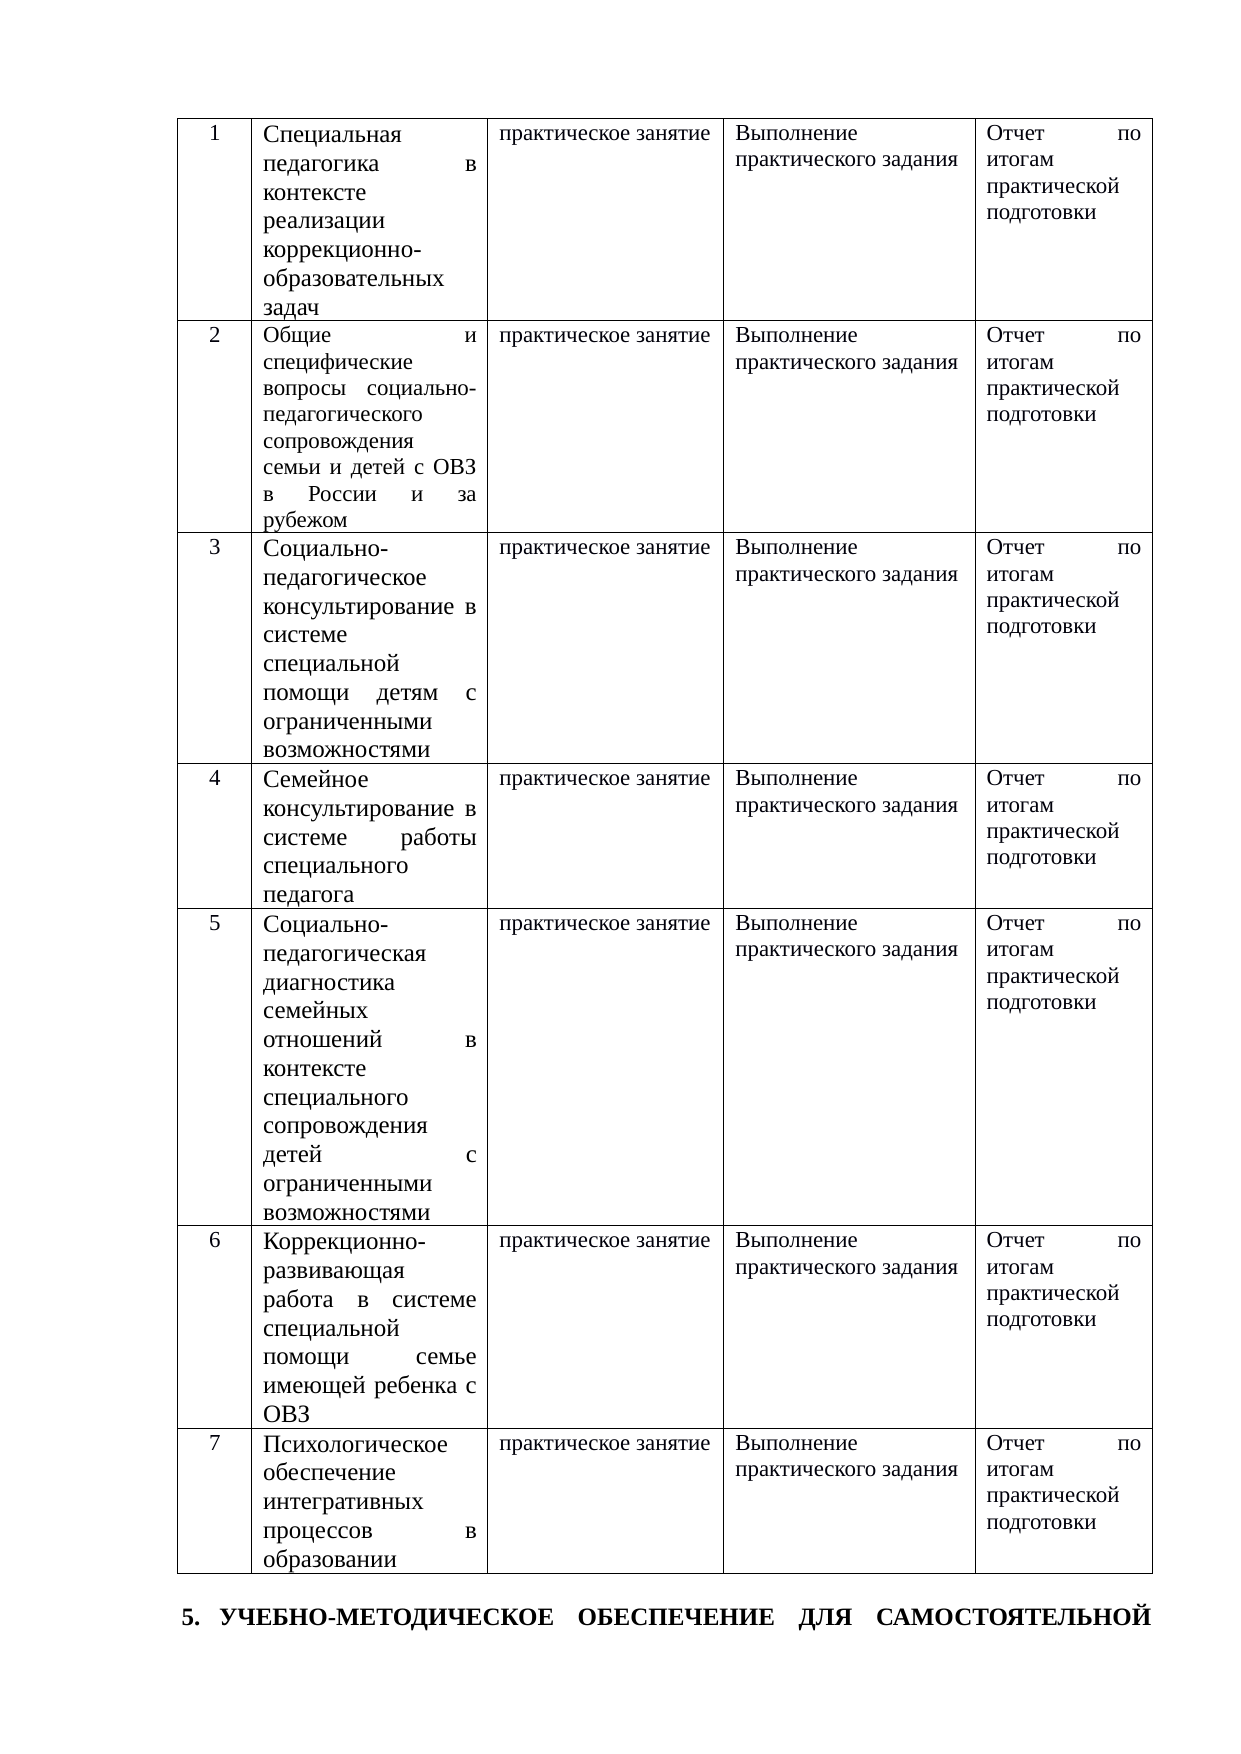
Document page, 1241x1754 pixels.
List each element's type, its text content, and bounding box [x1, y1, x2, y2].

table_cell Специальная педагогика в контексте реализации коррекционно-образовательных задач [252, 119, 487, 320]
table_cell Выполнение практического задания [724, 533, 975, 763]
table_cell Выполнение практического задания [724, 321, 975, 532]
table_cell 1 [178, 119, 251, 320]
table_cell 6 [178, 1226, 251, 1428]
table_cell 3 [178, 533, 251, 763]
table_cell Отчет по итогам практической подготовки [976, 321, 1152, 532]
table_cell Выполнение практического задания [724, 119, 975, 320]
table_cell практическое занятие [488, 119, 723, 320]
table_cell практическое занятие [488, 1226, 723, 1428]
table_cell Отчет по итогам практической подготовки [976, 533, 1152, 763]
table_cell практическое занятие [488, 533, 723, 763]
table_cell Коррекционно-развивающая работа в системе специальной помощи семье имеющей ребенка с ОВЗ [252, 1226, 487, 1428]
table_cell практическое занятие [488, 909, 723, 1225]
table_cell 5 [178, 909, 251, 1225]
table_cell Социально-педагогическая диагностика семейных отношений в контексте специального сопровождения детей с ограниченными возможностями [252, 909, 487, 1225]
table_cell Семейное консультирование в системе работы специального педагога [252, 764, 487, 908]
table_cell 2 [178, 321, 251, 532]
table_cell Выполнение практического задания [724, 764, 975, 908]
table_cell Выполнение практического задания [724, 909, 975, 1225]
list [181, 1602, 1152, 1631]
table_cell Отчет по итогам практической подготовки [976, 909, 1152, 1225]
table_cell 4 [178, 764, 251, 908]
table_cell Социально-педагогическое консультирование в системе специальной помощи детям с ограниченными возможностями [252, 533, 487, 763]
table_cell 7 [178, 1429, 251, 1572]
table_cell Отчет по итогам практической подготовки [976, 1226, 1152, 1428]
table_cell практическое занятие [488, 1429, 723, 1572]
table_cell Отчет по итогам практической подготовки [976, 1429, 1152, 1572]
table_cell практическое занятие [488, 321, 723, 532]
table_cell Психологическое обеспечение интегративных процессов в образовании [252, 1429, 487, 1572]
table_cell Отчет по итогам практической подготовки [976, 764, 1152, 908]
table_cell практическое занятие [488, 764, 723, 908]
table_cell Выполнение практического задания [724, 1226, 975, 1428]
table_cell Общие и специфические вопросы социально- педагогического сопровождения семьи и детей с ОВЗ в России и за рубежом [252, 321, 487, 532]
table_cell Выполнение практического задания [724, 1429, 975, 1572]
table_cell Отчет по итогам практической подготовки [976, 119, 1152, 320]
